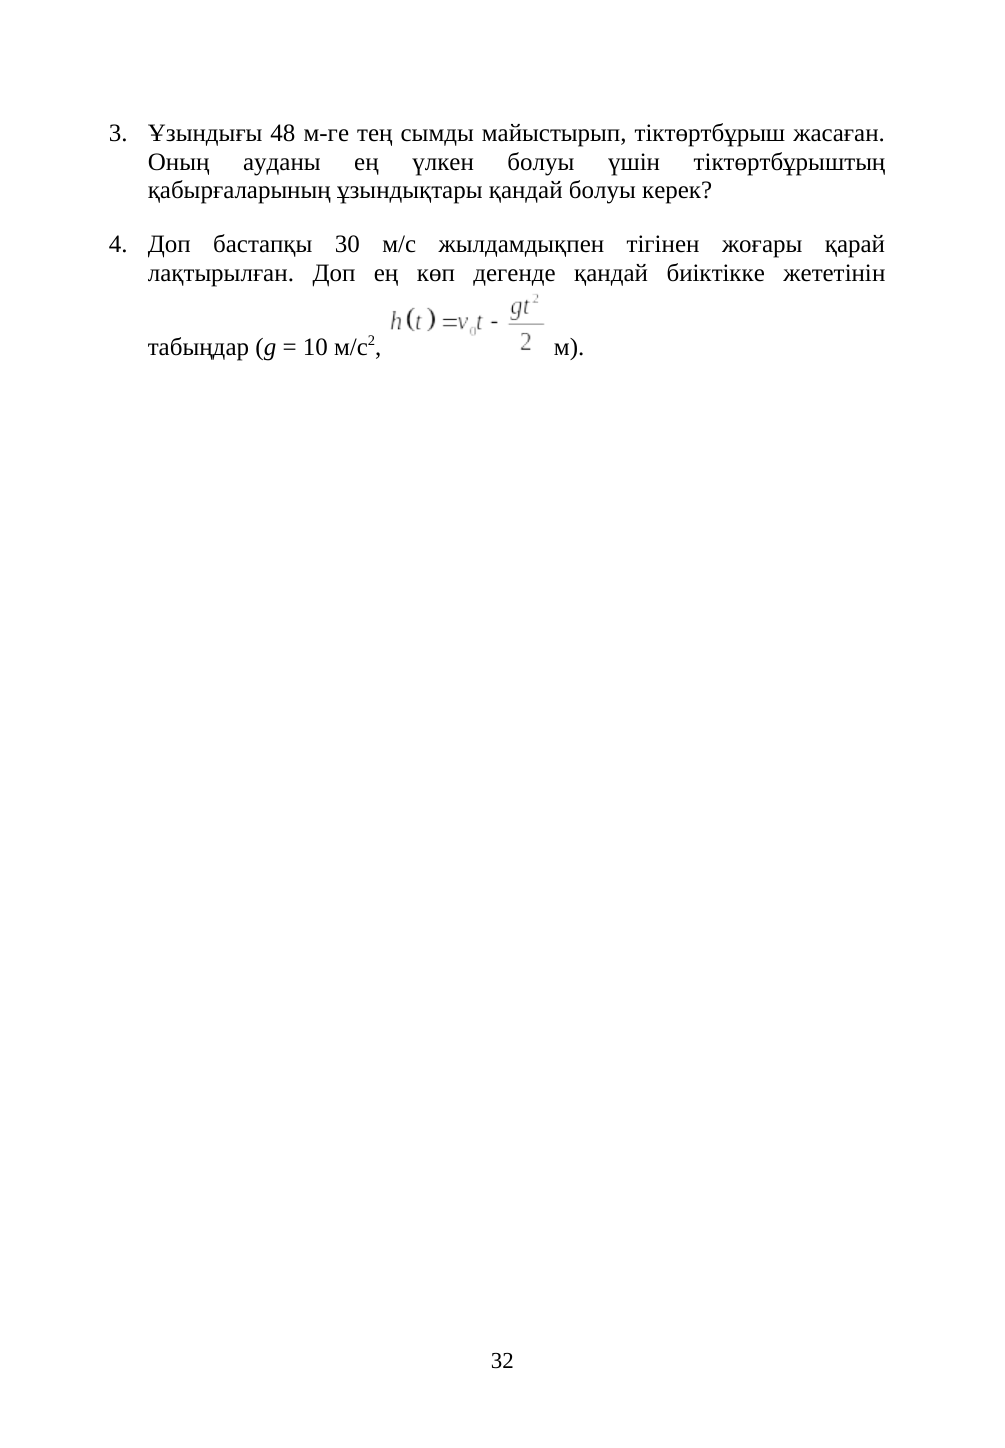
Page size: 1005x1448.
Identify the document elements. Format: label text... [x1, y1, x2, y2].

text Ұзындығы 48 м-ге тең сымды майыстырып, тіктөртбұрыш жасаған. Оның ауданы ең үлкен болуы үшін тіктөртбұрыштың қабырғаларының ұзындықтары қандай болуы керек? [118, 118, 886, 204]
text Доп бастапқы 30 м/с жылдамдықпен тігінен жоғары қарай лақтырылған. Доп ең көп дегенде қандай биіктікке жететінін табыңдар (g = 10 м/c2, м). [118, 229, 886, 360]
